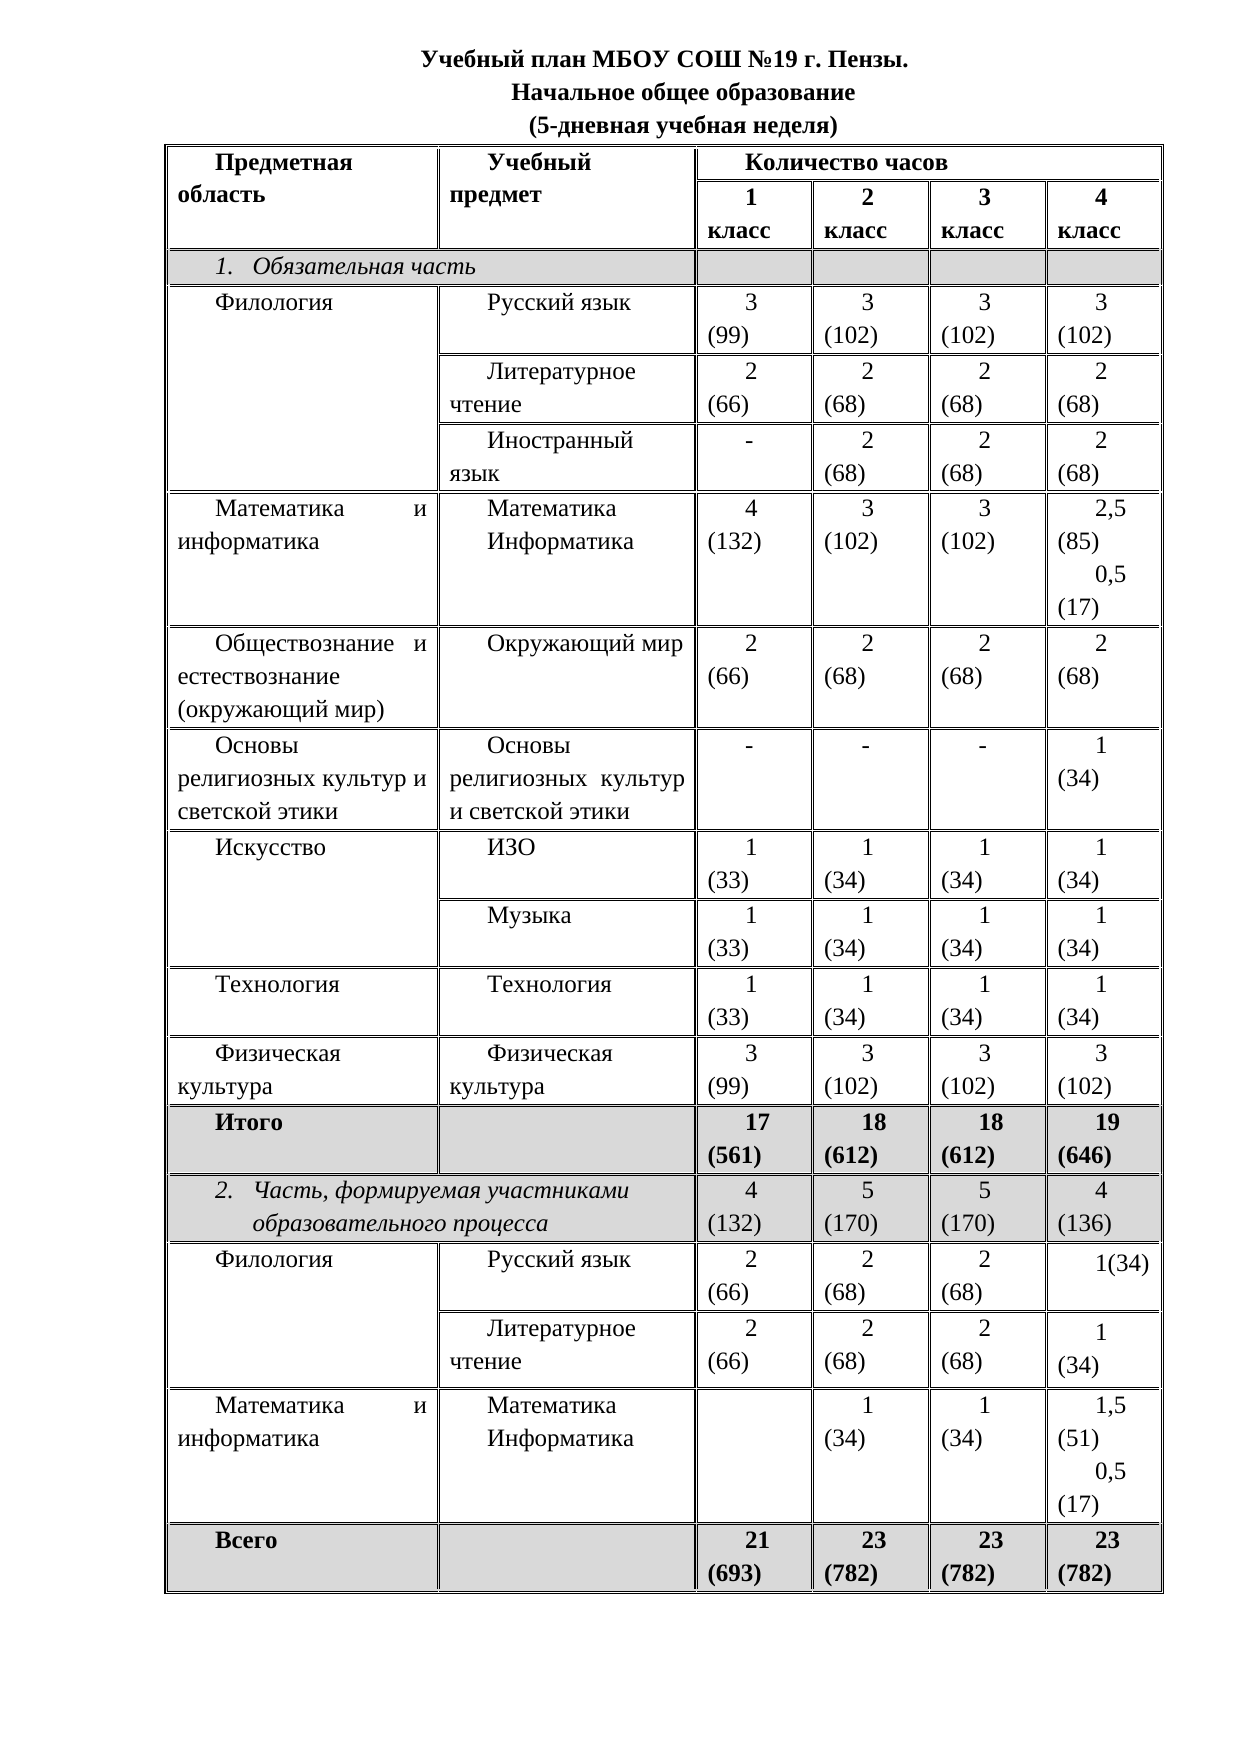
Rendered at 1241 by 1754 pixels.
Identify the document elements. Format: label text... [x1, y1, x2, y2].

table_cell 2 (68) [931, 425, 1045, 490]
table_cell Физическая культура [440, 1038, 694, 1104]
table_cell [440, 1107, 694, 1172]
table_cell 2 (68) [931, 628, 1045, 727]
table_cell 23 (782) [813, 1525, 929, 1591]
table_cell 1 (34) [1048, 829, 1161, 897]
table_cell Технология [440, 969, 694, 1035]
table_cell 3 (102) [814, 287, 928, 353]
table_cell 1 (34) [1048, 898, 1161, 966]
table_cell 2 (68) [931, 1313, 1045, 1387]
table_cell Основы религиозных культур и светской этики [440, 730, 694, 829]
table_cell 1 (34) [931, 901, 1045, 966]
table_cell [1046, 248, 1163, 284]
table_cell 2 (66) [698, 628, 811, 727]
table_cell 3 (99) [698, 1038, 811, 1104]
table_header Предметная область [168, 147, 438, 248]
table_cell 2 (68) [814, 1244, 928, 1310]
table_cell 3 (102) [814, 494, 928, 625]
table_cell Часть, формируемая участниками образовательного процесса [168, 1173, 695, 1241]
text (5-дневная учебная неделя) [177, 110, 1152, 139]
table_cell 1 (34) [1048, 727, 1161, 829]
table_cell 3 класс [931, 182, 1045, 248]
table_cell [698, 1390, 811, 1522]
table_cell 1 (33) [698, 969, 811, 1035]
table_cell [931, 251, 1045, 284]
table_cell Музыка [440, 901, 694, 966]
table_cell 23 (782) [1046, 1522, 1161, 1591]
table_cell 3 (102) [931, 1038, 1045, 1104]
table_cell [814, 251, 928, 284]
table_cell 4 (132) [698, 1176, 811, 1241]
table_cell 18 (612) [814, 1107, 928, 1172]
table_cell Русский язык [440, 1244, 694, 1310]
table_cell 1,5 (51) 0,5 (17) [1046, 1387, 1163, 1522]
table_cell 2 (68) [1048, 422, 1161, 490]
table_cell 1 (34) [1046, 1310, 1163, 1387]
table_cell 2 (68) [1046, 353, 1163, 422]
table_cell 3 (102) [814, 1038, 928, 1104]
table_header Учебный предмет [438, 147, 696, 248]
table_cell 4 (136) [1048, 1173, 1161, 1241]
table_header Количество часов [696, 147, 1161, 179]
table_cell [438, 1525, 696, 1591]
table_cell Основы религиозных культур и светской этики [168, 727, 437, 829]
table_cell - [814, 730, 928, 829]
table_cell 2 (66) [698, 356, 811, 422]
table_cell 2 (68) [814, 425, 928, 490]
table_cell 1 (33) [698, 901, 811, 966]
table_cell - [931, 730, 1045, 829]
table_cell 4 класс [1046, 179, 1163, 248]
table_cell 5 (170) [931, 1176, 1045, 1241]
table_cell 18 (612) [931, 1107, 1045, 1172]
table_cell 1 (33) [698, 832, 811, 897]
table_cell [698, 251, 811, 284]
table_cell 4 (132) [698, 494, 811, 625]
table_cell 1 (34) [814, 1390, 928, 1522]
table_cell 3 (102) [931, 494, 1045, 625]
table_cell 1 класс [698, 182, 811, 248]
table_cell 1 (34) [814, 901, 928, 966]
table_cell 1 (34) [814, 969, 928, 1035]
table_cell Литературное чтение [440, 356, 694, 422]
table_cell Физическая культура [166, 1035, 438, 1104]
table_cell 3 (102) [1046, 284, 1163, 353]
table_cell Обществознание и естествознание (окружающий мир) [166, 625, 438, 727]
table_cell 19 (646) [1048, 1104, 1161, 1172]
table_cell 1(34) [1046, 1241, 1163, 1310]
table_cell Филология [166, 1241, 438, 1387]
table_cell - [698, 730, 811, 829]
table_cell Математика Информатика [440, 1390, 694, 1522]
table_cell 1 (34) [814, 832, 928, 897]
table_cell Итого [168, 1104, 437, 1172]
table_cell 23 (782) [930, 1525, 1046, 1591]
table_cell 2 (68) [814, 356, 928, 422]
table_cell 3 (102) [1046, 1035, 1163, 1104]
table_cell Технология [166, 966, 438, 1035]
table_cell 3 (102) [931, 287, 1045, 353]
table_cell Иностранный язык [440, 425, 694, 490]
table_cell 2 (66) [698, 1313, 811, 1387]
table_cell Русский язык [440, 287, 694, 353]
table_cell 2 (68) [1046, 625, 1163, 727]
table_cell 2 класс [814, 182, 928, 248]
table_cell 1 (34) [1046, 966, 1163, 1035]
text Начальное общее образование [177, 77, 1152, 106]
table_cell 1 (34) [931, 969, 1045, 1035]
table_cell Искусство [168, 829, 437, 966]
table_cell ИЗО [440, 832, 694, 897]
text Учебный план МБОУ СОШ №19 г. Пензы. [177, 44, 1152, 73]
table_cell Математика и информатика [166, 1387, 438, 1522]
table_cell Математика и информатика [166, 490, 438, 625]
table_cell 2 (68) [931, 356, 1045, 422]
table_cell 1 (34) [931, 1390, 1045, 1522]
table_cell 2 (68) [814, 628, 928, 727]
table_cell 1 (34) [931, 832, 1045, 897]
table_cell 2 (68) [931, 1244, 1045, 1310]
table_cell 5 (170) [814, 1176, 928, 1241]
table_cell Литературное чтение [440, 1313, 694, 1387]
table_cell 21 (693) [696, 1522, 813, 1591]
table_cell - [698, 425, 811, 490]
table_cell 2 (66) [698, 1244, 811, 1310]
table_cell Обязательная часть [166, 248, 696, 284]
table_cell Филология [166, 284, 438, 490]
table_cell 2 (68) [814, 1313, 928, 1387]
table_cell Математика Информатика [440, 494, 694, 625]
table_cell 2,5 (85) 0,5 (17) [1046, 490, 1163, 625]
table_cell 17 (561) [698, 1107, 811, 1172]
table_cell 3 (99) [698, 287, 811, 353]
table_cell Всего [168, 1522, 438, 1591]
table_cell Окружающий мир [440, 628, 694, 727]
